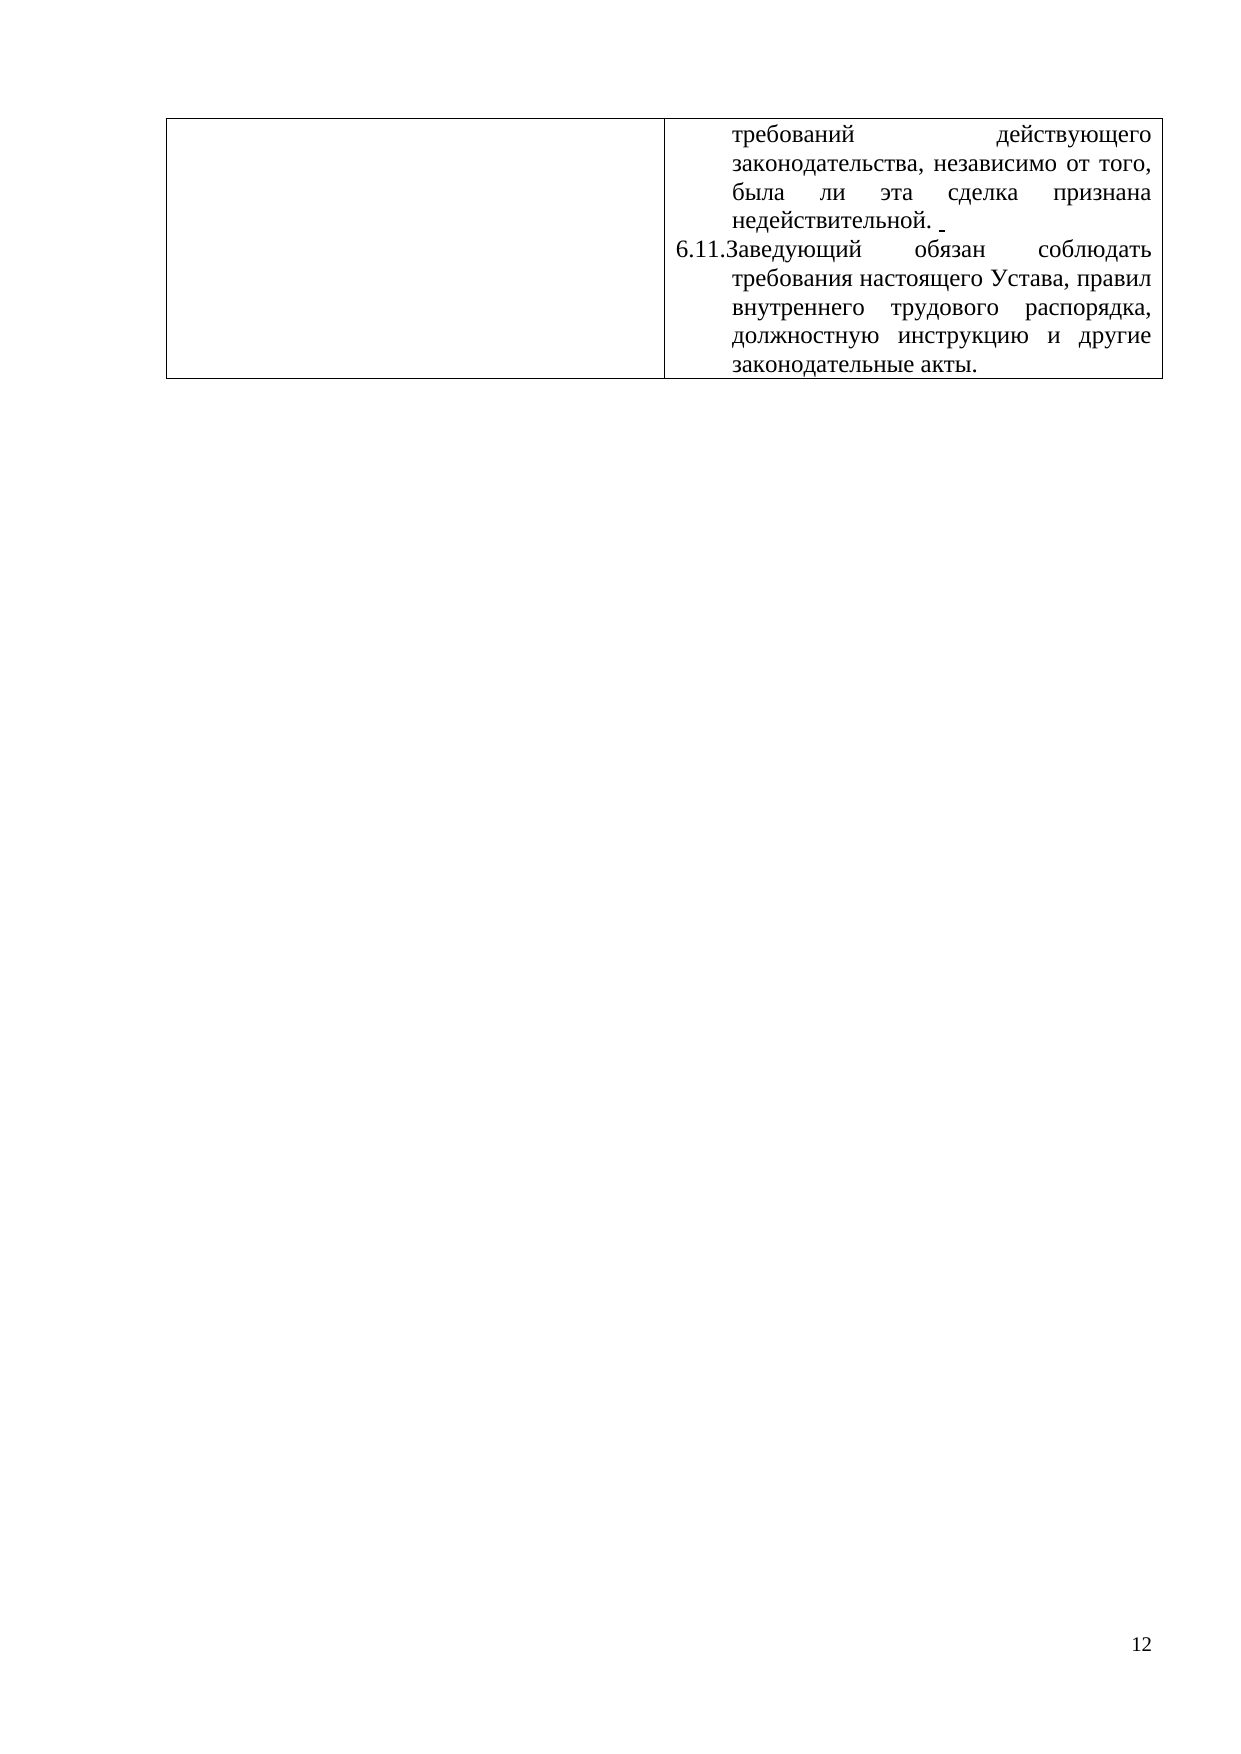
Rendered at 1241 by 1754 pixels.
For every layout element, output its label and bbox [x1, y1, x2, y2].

table_cell [167, 119, 664, 378]
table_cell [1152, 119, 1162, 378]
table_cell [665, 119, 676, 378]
